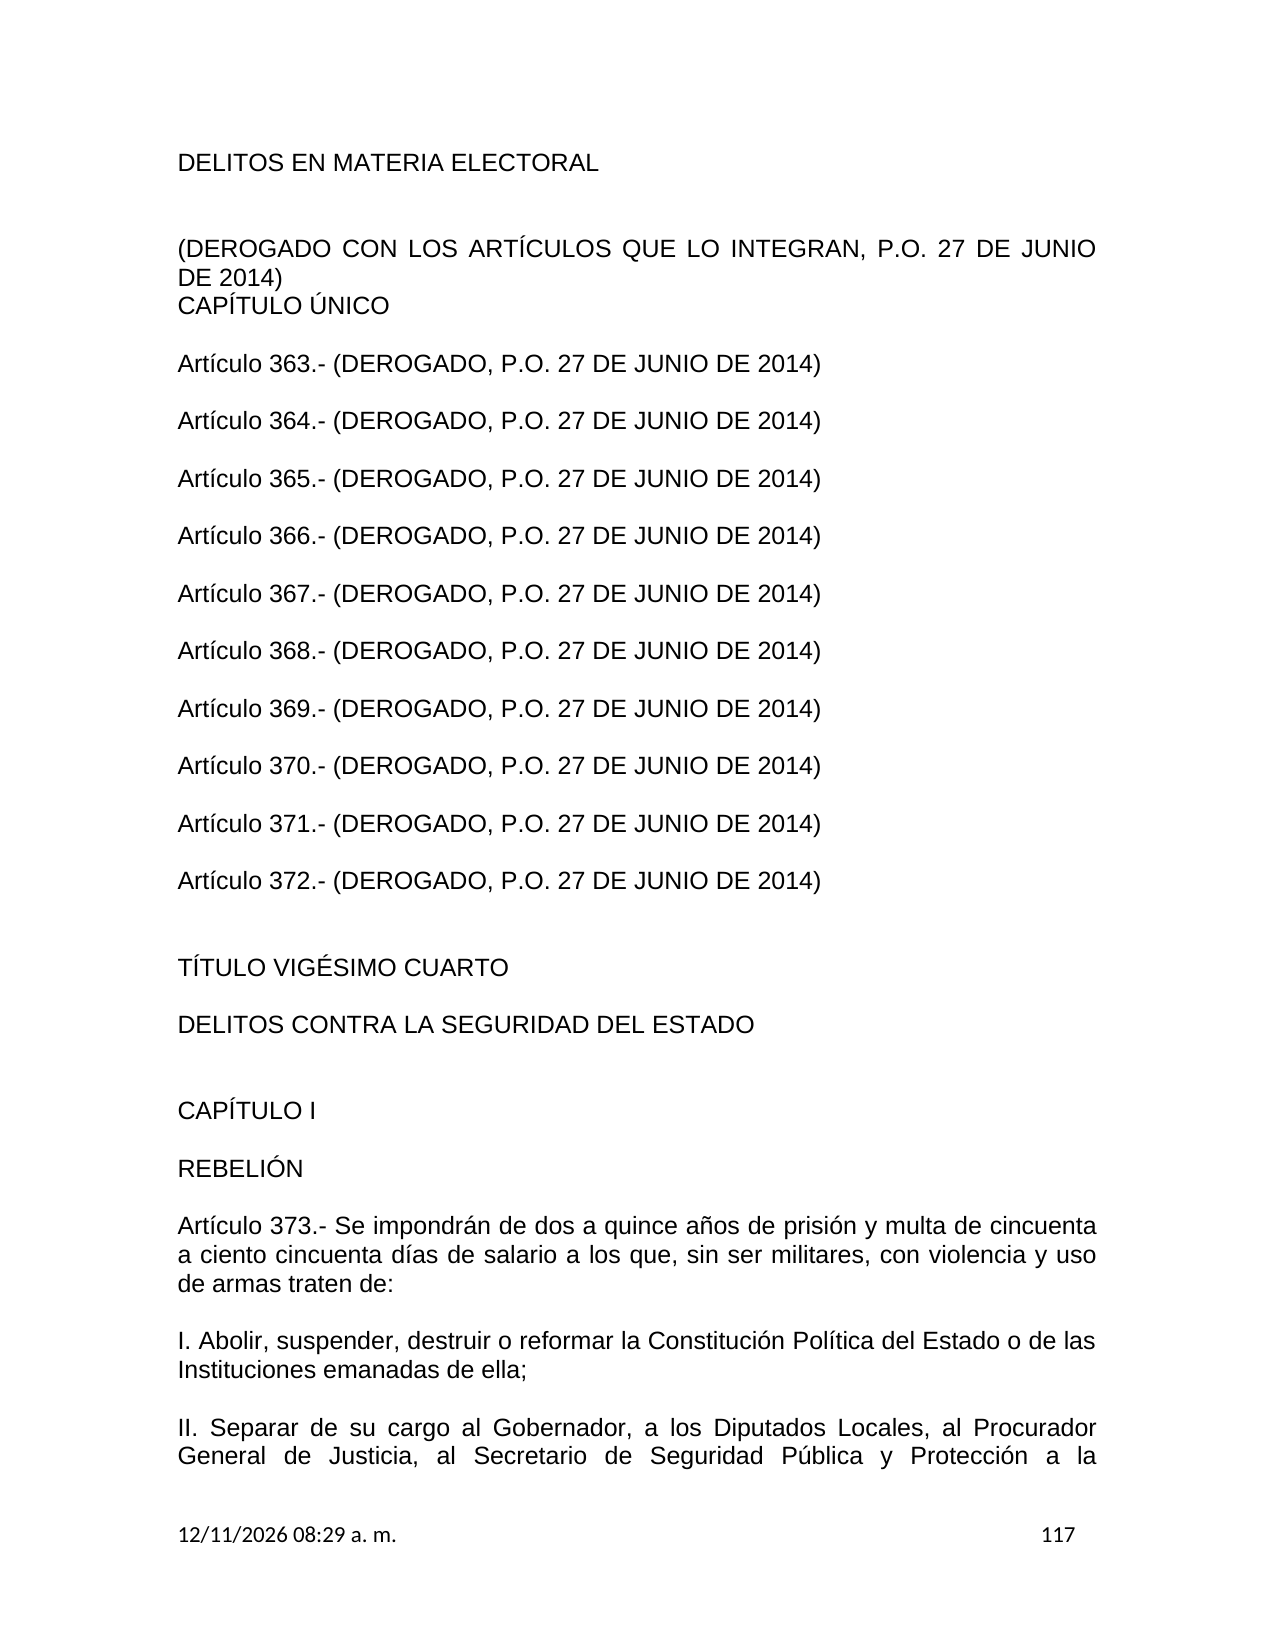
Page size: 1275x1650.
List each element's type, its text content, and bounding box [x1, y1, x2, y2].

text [177, 1413, 1098, 1470]
text Artículo 367.- (DEROGADO, P.O. 27 DE JUNIO DE 2014) [177, 579, 1098, 608]
text Artículo 370.- (DEROGADO, P.O. 27 DE JUNIO DE 2014) [177, 751, 1098, 780]
text CAPÍTULO I [177, 1096, 1098, 1125]
text Artículo 372.- (DEROGADO, P.O. 27 DE JUNIO DE 2014) [177, 866, 1098, 895]
text DELITOS EN MATERIA ELECTORAL [177, 148, 1098, 176]
text I. Abolir, suspender, destruir o reformar la Constitución Política del Estado o de las Instituciones emanadas de ella; [177, 1326, 1098, 1384]
text Artículo 364.- (DEROGADO, P.O. 27 DE JUNIO DE 2014) [177, 406, 1098, 435]
text Artículo 363.- (DEROGADO, P.O. 27 DE JUNIO DE 2014) [177, 349, 1098, 378]
text Artículo 369.- (DEROGADO, P.O. 27 DE JUNIO DE 2014) [177, 694, 1098, 723]
text Artículo 368.- (DEROGADO, P.O. 27 DE JUNIO DE 2014) [177, 636, 1098, 665]
text TÍTULO VIGÉSIMO CUARTO [177, 953, 1098, 981]
text Artículo 373.- Se impondrán de dos a quince años de prisión y multa de cincuenta a ciento cincuenta días de salario a los que, sin ser militares, con violencia y uso de armas traten de: [177, 1211, 1098, 1298]
text Artículo 365.- (DEROGADO, P.O. 27 DE JUNIO DE 2014) [177, 464, 1098, 493]
text Artículo 371.- (DEROGADO, P.O. 27 DE JUNIO DE 2014) [177, 809, 1098, 838]
text DELITOS CONTRA LA SEGURIDAD DEL ESTADO [177, 1010, 1098, 1039]
text (DEROGADO CON LOS ARTÍCULOS QUE LO INTEGRAN, P.O. 27 DE JUNIO DE 2014) [177, 234, 1098, 291]
text Artículo 366.- (DEROGADO, P.O. 27 DE JUNIO DE 2014) [177, 521, 1098, 550]
text REBELIÓN [177, 1154, 1098, 1183]
text CAPÍTULO ÚNICO [177, 291, 1098, 320]
